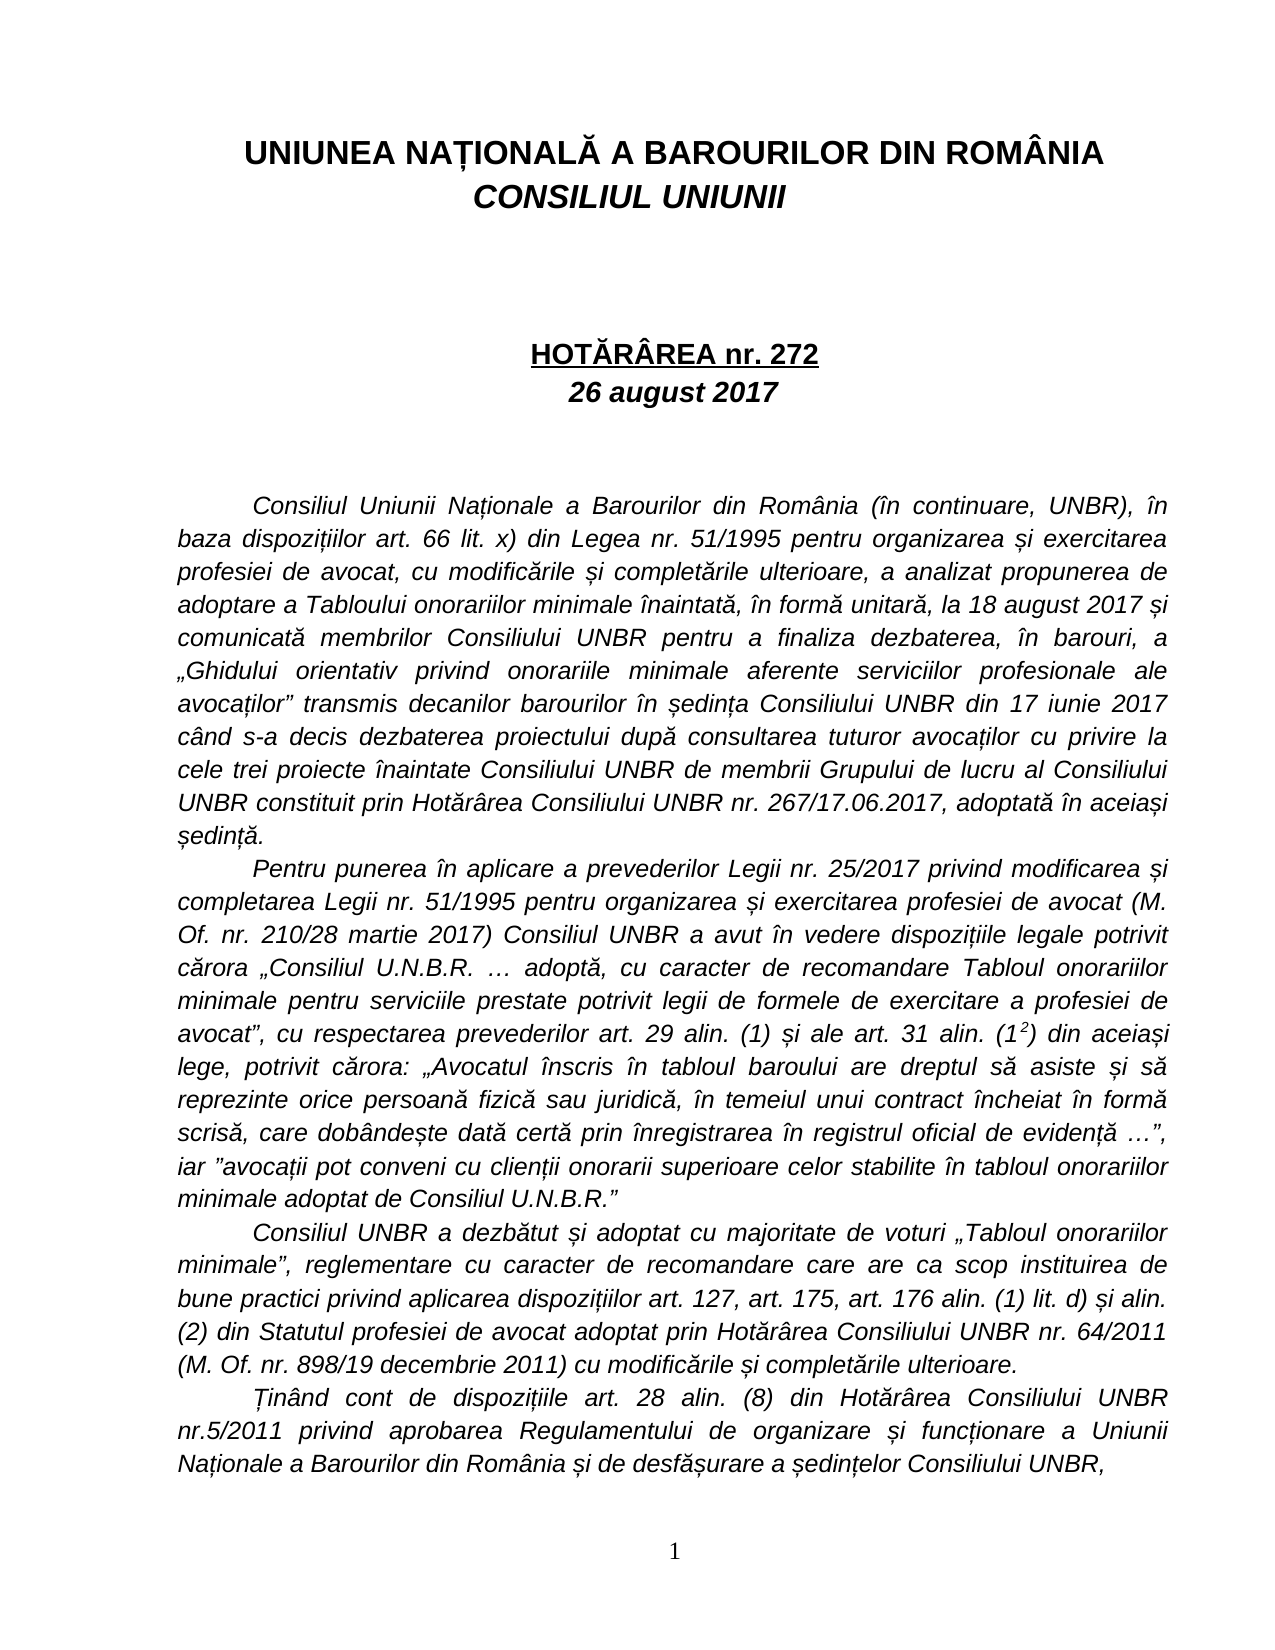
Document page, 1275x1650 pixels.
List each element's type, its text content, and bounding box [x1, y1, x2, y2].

text Consiliul UNBR a dezbătut și adoptat cu majoritate de voturi „Tabloul onorariilor minimale”, reglementare cu caracter de recomandare care are ca scop instituirea de bune practici privind aplicarea dispozițiilor art. 127, art. 175, art. 176 alin. (1) lit. d) și alin. (2) din Statutul profesiei de avocat adoptat prin Hotărârea Consiliului UNBR nr. 64/2011 (M. Of. nr. 898/19 decembrie 2011) cu modificările și completările ulterioare. [177, 1217, 1172, 1378]
text Consiliul Uniunii Naționale a Barourilor din România (în continuare, UNBR), în baza dispozițiilor art. 66 lit. x) din Legea nr. 51/1995 pentru organizarea și exercitarea profesiei de avocat, cu modificările și completările ulterioare, a analizat propunerea de adoptare a Tabloului onorariilor minimale înaintată, în formă unitară, la 18 august 2017 și comunicată membrilor Consiliului UNBR pentru a finaliza dezbaterea, în barouri, a „Ghidului orientativ privind onorariile minimale aferente serviciilor profesionale ale avocaților” transmis decanilor barourilor în ședința Consiliului UNBR din 17 iunie 2017 când s-a decis dezbaterea proiectului după consultarea tuturor avocaților cu privire la cele trei proiecte înaintate Consiliului UNBR de membrii Grupului de lucru al Consiliului UNBR constituit prin Hotărârea Consiliului UNBR nr. 267/17.06.2017, adoptată în aceiași ședință. [177, 491, 1172, 850]
text HOTĂRÂREA nr. 272 [177, 337, 1172, 370]
text 26 august 2017 [177, 375, 1172, 409]
text UNIUNEA NAȚIONALĂ A BAROURILOR DIN ROMÂNIA [177, 133, 1172, 171]
text Ținând cont de dispozițiile art. 28 alin. (8) din Hotărârea Consiliului UNBR nr.5/2011 privind aprobarea Regulamentului de organizare și funcționare a Uniunii Naționale a Barourilor din România și de desfășurare a ședințelor Consiliului UNBR, [177, 1383, 1172, 1477]
text CONSILIUL UNIUNII [177, 177, 1172, 216]
text Pentru punerea în aplicare a prevederilor Legii nr. 25/2017 privind modificarea și completarea Legii nr. 51/1995 pentru organizarea și exercitarea profesiei de avocat (M. Of. nr. 210/28 martie 2017) Consiliul UNBR a avut în vedere dispozițiile legale potrivit cărora „Consiliul U.N.B.R. … adoptă, cu caracter de recomandare Tabloul onorariilor minimale pentru serviciile prestate potrivit legii de formele de exercitare a profesiei de avocat”, cu respectarea prevederilor art. 29 alin. (1) și ale art. 31 alin. (12) din aceiași lege, potrivit cărora: „Avocatul înscris în tabloul baroului are dreptul să asiste și să reprezinte orice persoană fizică sau juridică, în temeiul unui contract încheiat în formă scrisă, care dobândește dată certă prin înregistrarea în registrul oficial de evidență …”, iar ”avocații pot conveni cu clienții onorarii superioare celor stabilite în tabloul onorariilor minimale adoptat de Consiliul U.N.B.R.” [177, 854, 1172, 1213]
